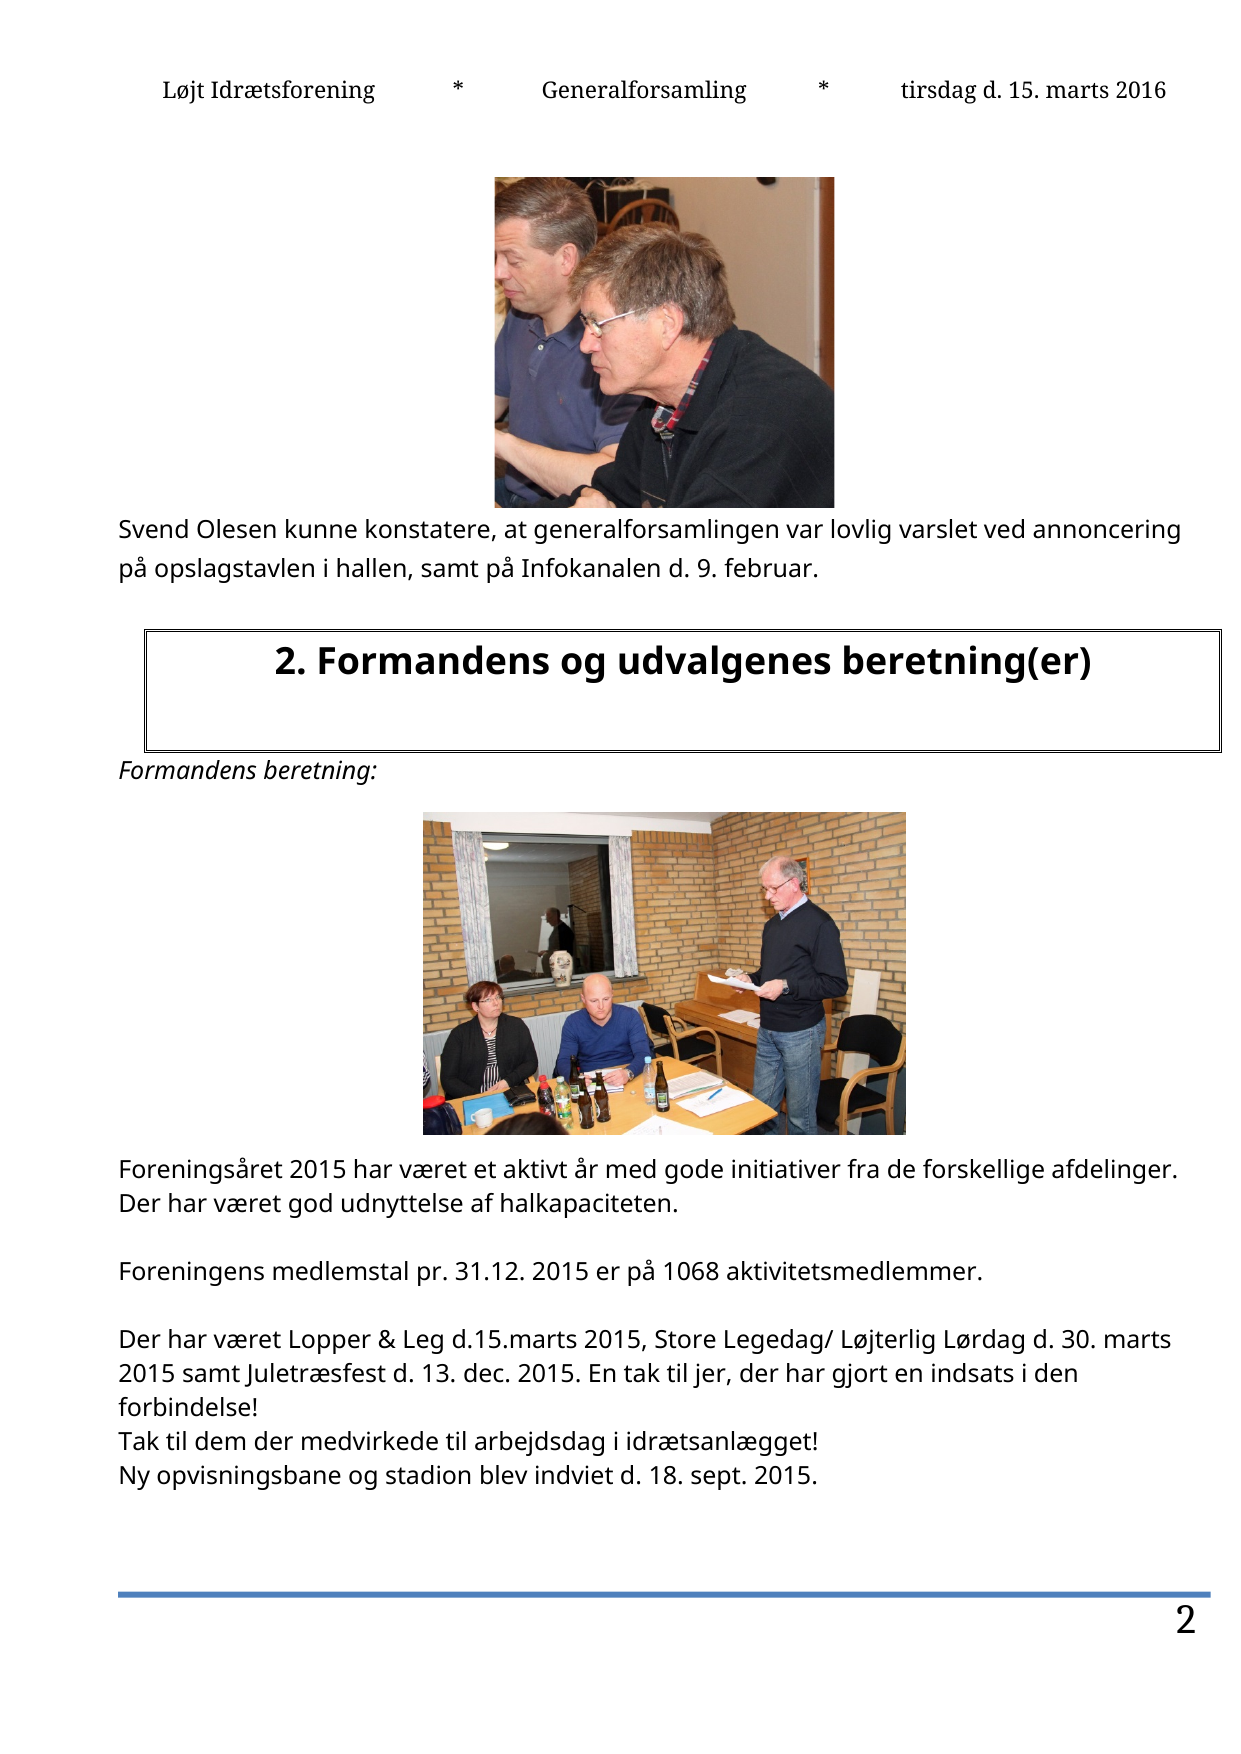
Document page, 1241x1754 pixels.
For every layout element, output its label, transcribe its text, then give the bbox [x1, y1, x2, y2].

text Ny opvisningsbane og stadion blev indviet d. 18. sept. 2015. [118, 1458, 1211, 1492]
text Svend Olesen kunne konstatere, at generalforsamlingen var lovlig varslet ved annoncering på opslagstavlen i hallen, samt på Infokanalen d. 9. februar. [118, 511, 1211, 584]
text Formandens beretning: [118, 753, 1211, 787]
text Tak til dem der medvirkede til arbejdsdag i idrætsanlægget! [118, 1424, 1211, 1458]
text Foreningsåret 2015 har været et aktivt år med gode initiativer fra de forskellige afdelinger. Der har været god udnyttelse af halkapaciteten. [118, 1151, 1211, 1219]
picture [423, 812, 906, 1135]
text Foreningens medlemstal pr. 31.12. 2015 er på 1068 aktivitetsmedlemmer. [118, 1253, 1211, 1288]
picture [494, 177, 835, 508]
text 2. Formandens og udvalgenes beretning(er) [147, 632, 1219, 750]
text Der har været Lopper & Leg d.15.marts 2015, Store Legedag/ Løjterlig Lørdag d. 30. marts 2015 samt Juletræsfest d. 13. dec. 2015. En tak til jer, der har gjort en indsats i den forbindelse! [118, 1322, 1211, 1424]
